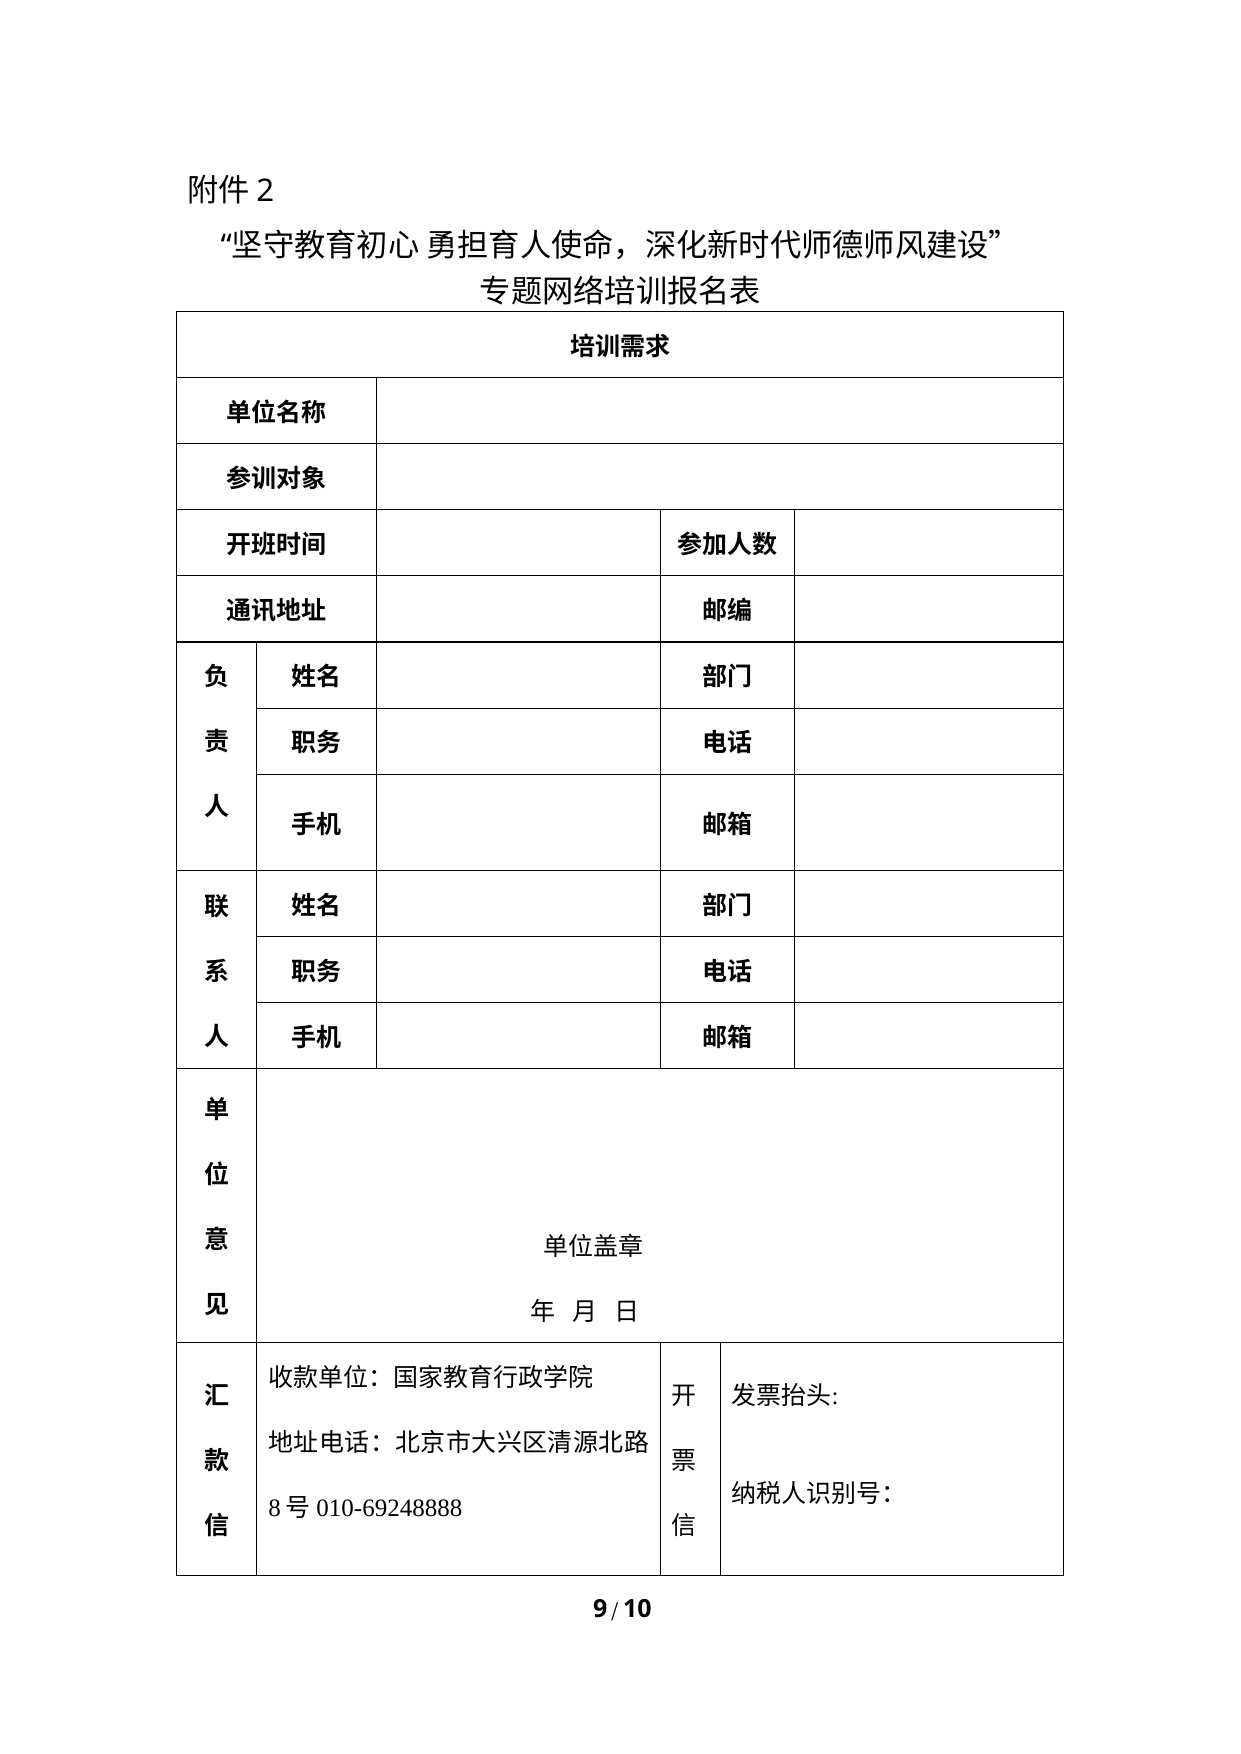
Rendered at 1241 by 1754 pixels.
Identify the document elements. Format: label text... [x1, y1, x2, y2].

table_cell 职务 [257, 709, 376, 773]
table_cell 电话 [661, 937, 794, 1002]
table_header 培训需求 [177, 312, 1063, 377]
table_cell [257, 1343, 660, 1574]
text 附件2 [187, 156, 1053, 221]
table_cell [377, 643, 660, 707]
table_cell 参加人数 [661, 510, 794, 575]
table_cell [795, 510, 1063, 575]
table_cell 部门 [661, 871, 794, 936]
table_cell [795, 775, 1063, 870]
table_cell [795, 576, 1063, 641]
table_cell 邮编 [661, 576, 794, 641]
table_cell 汇 款 信 息 [177, 1343, 256, 1574]
text “坚守教育初心 勇担育人使命，深化新时代师德师风建设” [187, 221, 1053, 266]
table_cell [377, 378, 1063, 443]
table_cell [377, 937, 660, 1002]
table_cell 手机 [257, 1003, 376, 1068]
table_cell 电话 [661, 709, 794, 773]
table_cell 姓名 [257, 643, 376, 707]
table_cell 邮箱 [661, 1003, 794, 1068]
table_cell 单位盖章 年 月 日 [257, 1069, 1063, 1342]
table_cell 联 系 人 [177, 871, 256, 1068]
table_cell [377, 444, 1063, 509]
table_cell [795, 709, 1063, 773]
table_cell [377, 871, 660, 936]
table_cell 手机 [257, 775, 376, 870]
table_cell [377, 709, 660, 773]
table_cell 单位名称 [177, 378, 376, 443]
table_cell [795, 1003, 1063, 1068]
table_cell 部门 [661, 643, 794, 707]
table_cell 发票抬头: 纳税人识别号： 开票金额： [721, 1343, 1063, 1574]
table_cell [377, 775, 660, 870]
table_cell 开班时间 [177, 510, 376, 575]
table_cell [377, 576, 660, 641]
table_cell 负 责 人 [177, 643, 256, 870]
table_cell 职务 [257, 937, 376, 1002]
table_cell [795, 937, 1063, 1002]
table_cell [795, 871, 1063, 936]
table_cell [377, 1003, 660, 1068]
table_cell 开票信息 [661, 1343, 720, 1574]
text 专题网络培训报名表 [187, 266, 1053, 311]
table_cell 单 位 意 见 [177, 1069, 256, 1342]
table_cell 邮箱 [661, 775, 794, 870]
table_cell 通讯地址 [177, 576, 376, 641]
table_cell 参训对象 [177, 444, 376, 509]
table_cell [795, 643, 1063, 707]
table_cell 姓名 [257, 871, 376, 936]
table_cell [377, 510, 660, 575]
